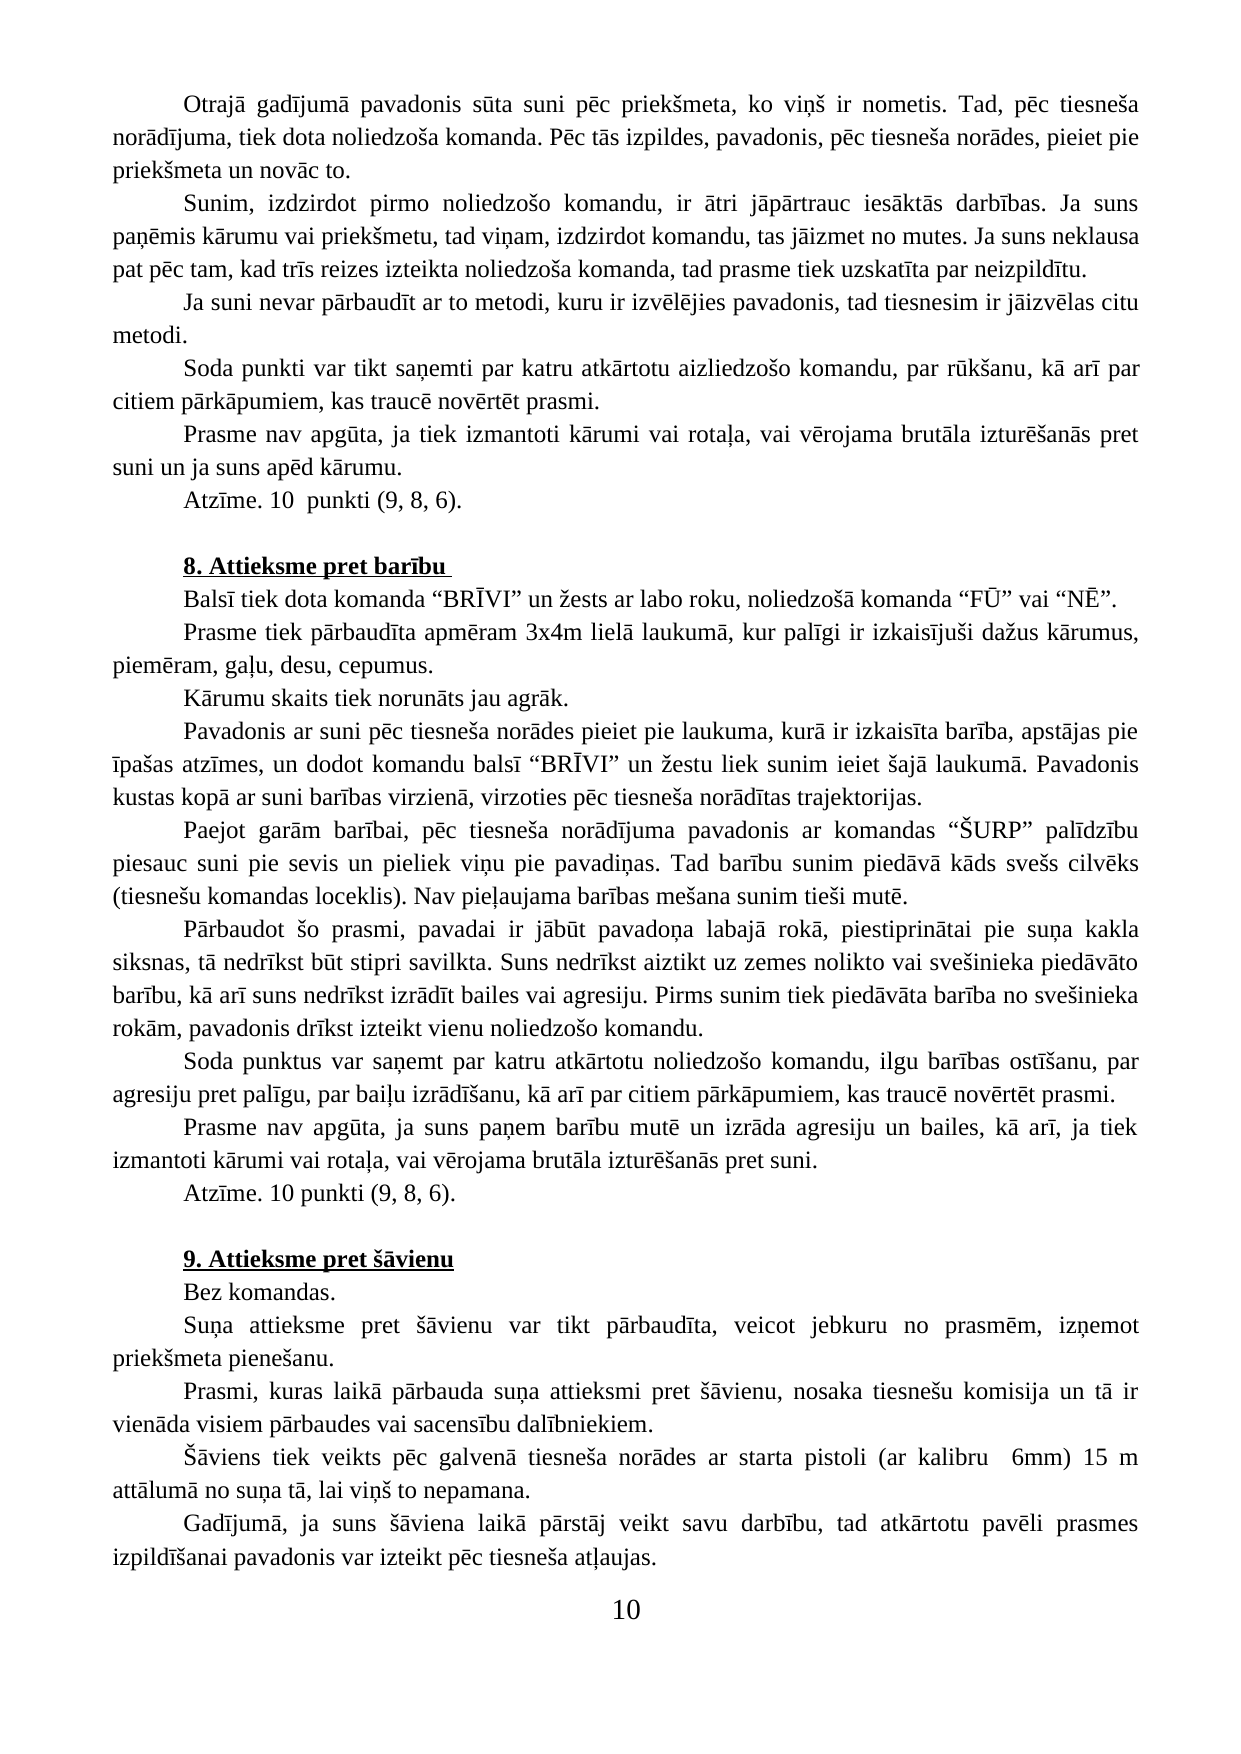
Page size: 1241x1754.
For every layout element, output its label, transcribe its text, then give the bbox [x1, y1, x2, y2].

text Balsī tiek dota komanda “BRĪVI” un žests ar labo roku, noliedzošā komanda “FŪ” vai “NĒ”. [112, 584, 1140, 613]
text Ja suni nevar pārbaudīt ar to metodi, kuru ir izvēlējies pavadonis, tad tiesnesim ir jāizvēlas citu metodi. [112, 287, 1140, 348]
text Prasme nav apgūta, ja suns paņem barību mutē un izrāda agresiju un bailes, kā arī, ja tiek izmantoti kārumi vai rotaļa, vai vērojama brutāla izturēšanās pret suni. [112, 1112, 1140, 1174]
text Gadījumā, ja suns šāviena laikā pārstāj veikt savu darbību, tad atkārtotu pavēli prasmes izpildīšanai pavadonis var izteikt pēc tiesneša atļaujas. [112, 1508, 1140, 1570]
text 8. Attieksme pret barību [112, 551, 1140, 580]
text 9. Attieksme pret šāvienu [112, 1244, 1140, 1273]
text Prasme nav apgūta, ja tiek izmantoti kārumi vai rotaļa, vai vērojama brutāla izturēšanās pret suni un ja suns apēd kārumu. [112, 419, 1140, 481]
text Bez komandas. [112, 1277, 1140, 1306]
text Šāviens tiek veikts pēc galvenā tiesneša norādes ar starta pistoli (ar kalibru 6mm) 15 m attālumā no suņa tā, lai viņš to nepamana. [112, 1442, 1140, 1504]
text Sunim, izdzirdot pirmo noliedzošo komandu, ir ātri jāpārtrauc iesāktās darbības. Ja suns paņēmis kārumu vai priekšmetu, tad viņam, izdzirdot komandu, tas jāizmet no mutes. Ja suns neklausa pat pēc tam, kad trīs reizes izteikta noliedzoša komanda, tad prasme tiek uzskatīta par neizpildītu. [112, 188, 1140, 282]
text Prasmi, kuras laikā pārbauda suņa attieksmi pret šāvienu, nosaka tiesnešu komisija un tā ir vienāda visiem pārbaudes vai sacensību dalībniekiem. [112, 1376, 1140, 1438]
text Otrajā gadījumā pavadonis sūta suni pēc priekšmeta, ko viņš ir nometis. Tad, pēc tiesneša norādījuma, tiek dota noliedzoša komanda. Pēc tās izpildes, pavadonis, pēc tiesneša norādes, pieiet pie priekšmeta un novāc to. [112, 89, 1140, 183]
text Soda punktus var saņemt par katru atkārtotu noliedzošo komandu, ilgu barības ostīšanu, par agresiju pret palīgu, par baiļu izrādīšanu, kā arī par citiem pārkāpumiem, kas traucē novērtēt prasmi. [112, 1046, 1140, 1108]
text Pārbaudot šo prasmi, pavadai ir jābūt pavadoņa labajā rokā, piestiprinātai pie suņa kakla siksnas, tā nedrīkst būt stipri savilkta. Suns nedrīkst aiztikt uz zemes nolikto vai svešinieka piedāvāto barību, kā arī suns nedrīkst izrādīt bailes vai agresiju. Pirms sunim tiek piedāvāta barība no svešinieka rokām, pavadonis drīkst izteikt vienu noliedzošo komandu. [112, 914, 1140, 1042]
text Kārumu skaits tiek norunāts jau agrāk. [112, 683, 1140, 712]
text Atzīme. 10 punkti (9, 8, 6). [112, 1178, 1140, 1207]
text Suņa attieksme pret šāvienu var tikt pārbaudīta, veicot jebkuru no prasmēm, izņemot priekšmeta pienešanu. [112, 1310, 1140, 1372]
text Pavadonis ar suni pēc tiesneša norādes pieiet pie laukuma, kurā ir izkaisīta barība, apstājas pie īpašas atzīmes, un dodot komandu balsī “BRĪVI” un žestu liek sunim ieiet šajā laukumā. Pavadonis kustas kopā ar suni barības virzienā, virzoties pēc tiesneša norādītas trajektorijas. [112, 716, 1140, 811]
text Soda punkti var tikt saņemti par katru atkārtotu aizliedzošo komandu, par rūkšanu, kā arī par citiem pārkāpumiem, kas traucē novērtēt prasmi. [112, 353, 1140, 414]
text Paejot garām barībai, pēc tiesneša norādījuma pavadonis ar komandas “ŠURP” palīdzību piesauc suni pie sevis un pieliek viņu pie pavadiņas. Tad barību sunim piedāvā kāds svešs cilvēks (tiesnešu komandas loceklis). Nav pieļaujama barības mešana sunim tieši mutē. [112, 815, 1140, 910]
text Atzīme. 10 punkti (9, 8, 6). [112, 485, 1140, 514]
text Prasme tiek pārbaudīta apmēram 3x4m lielā laukumā, kur palīgi ir izkaisījuši dažus kārumus, piemēram, gaļu, desu, cepumus. [112, 617, 1140, 679]
